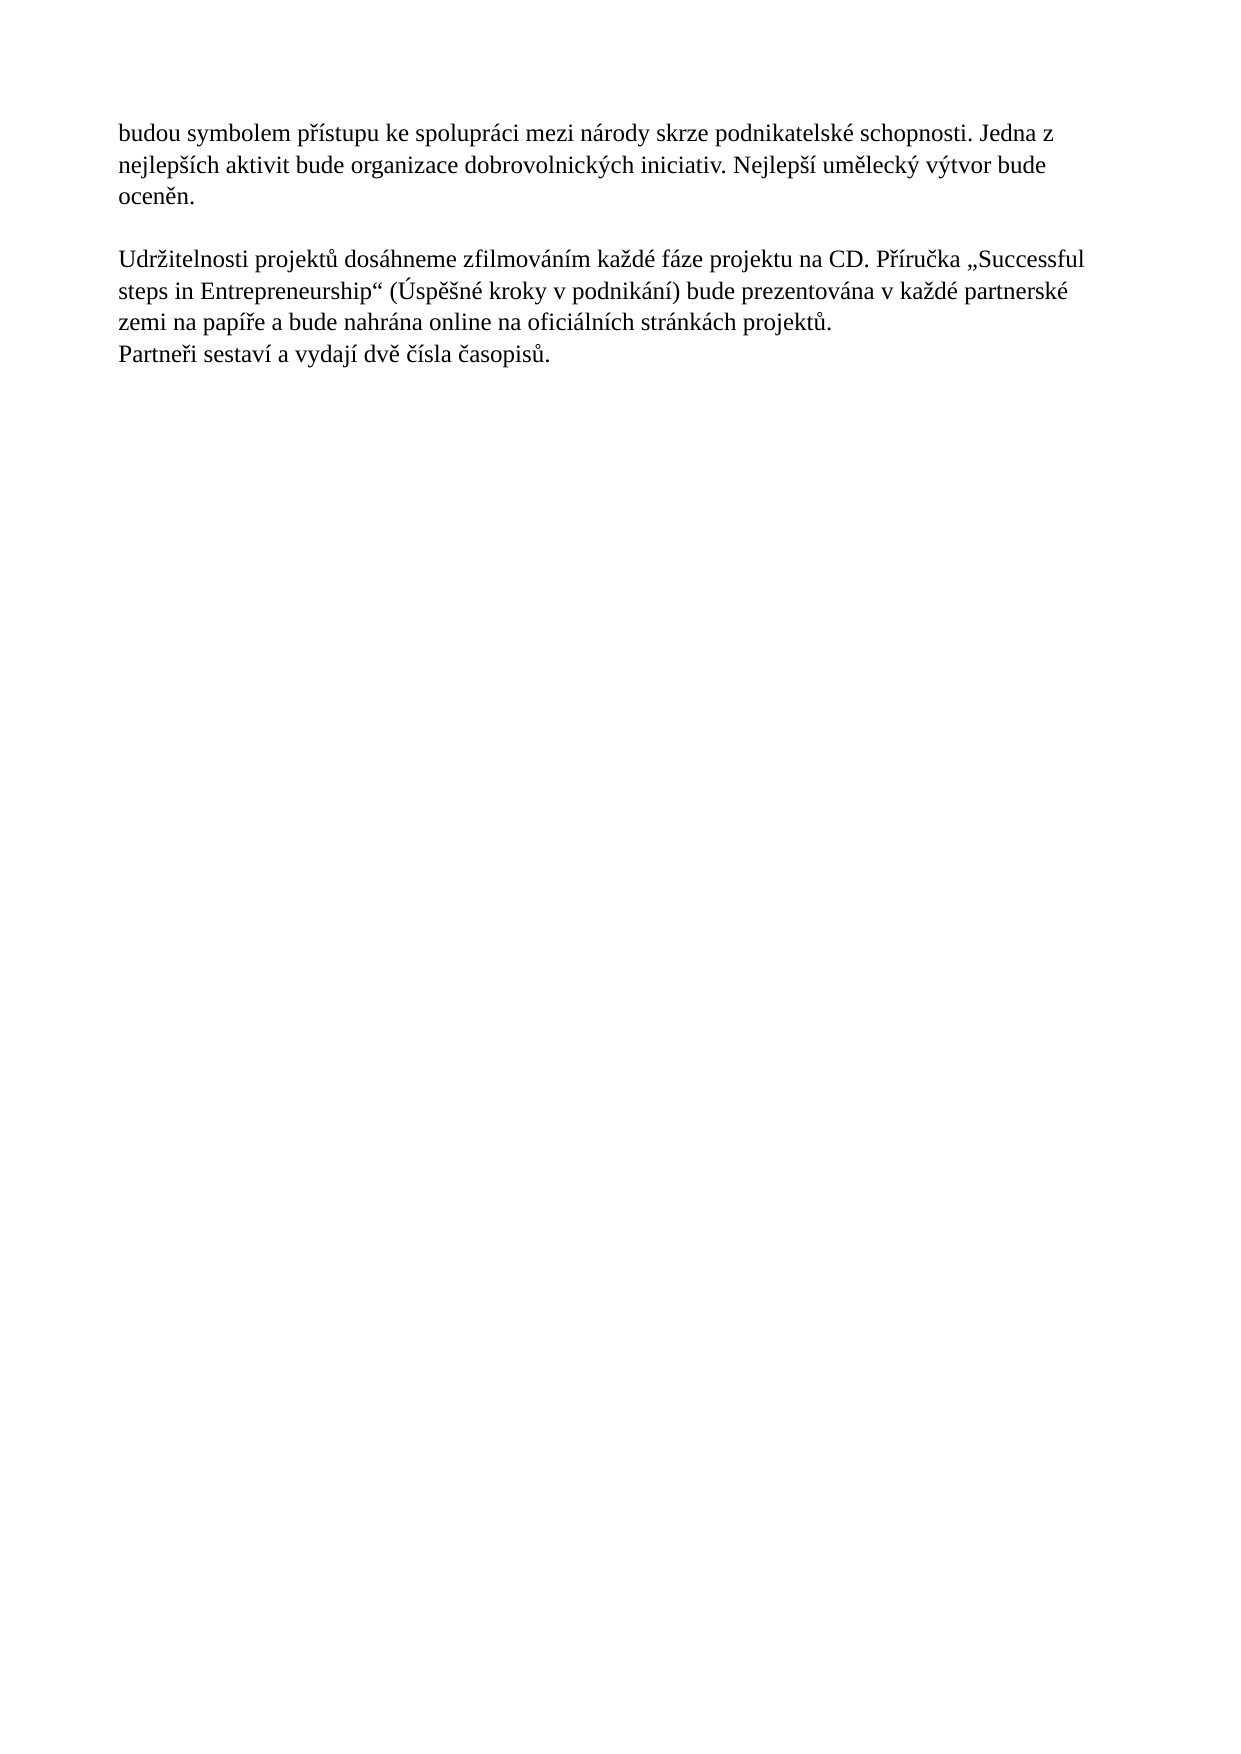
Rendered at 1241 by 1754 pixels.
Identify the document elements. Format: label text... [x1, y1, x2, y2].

text Udržitelnosti projektů dosáhneme zfilmováním každé fáze projektu na CD. Příručka „Successful steps in Entrepreneurship“ (Úspěšné kroky v podnikání) bude prezentována v každé partnerské zemi na papíře a bude nahrána online na oficiálních stránkách projektů. [118, 244, 1122, 336]
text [118, 118, 1122, 210]
text Partneři sestaví a vydají dvě čísla časopisů. [118, 339, 1122, 368]
